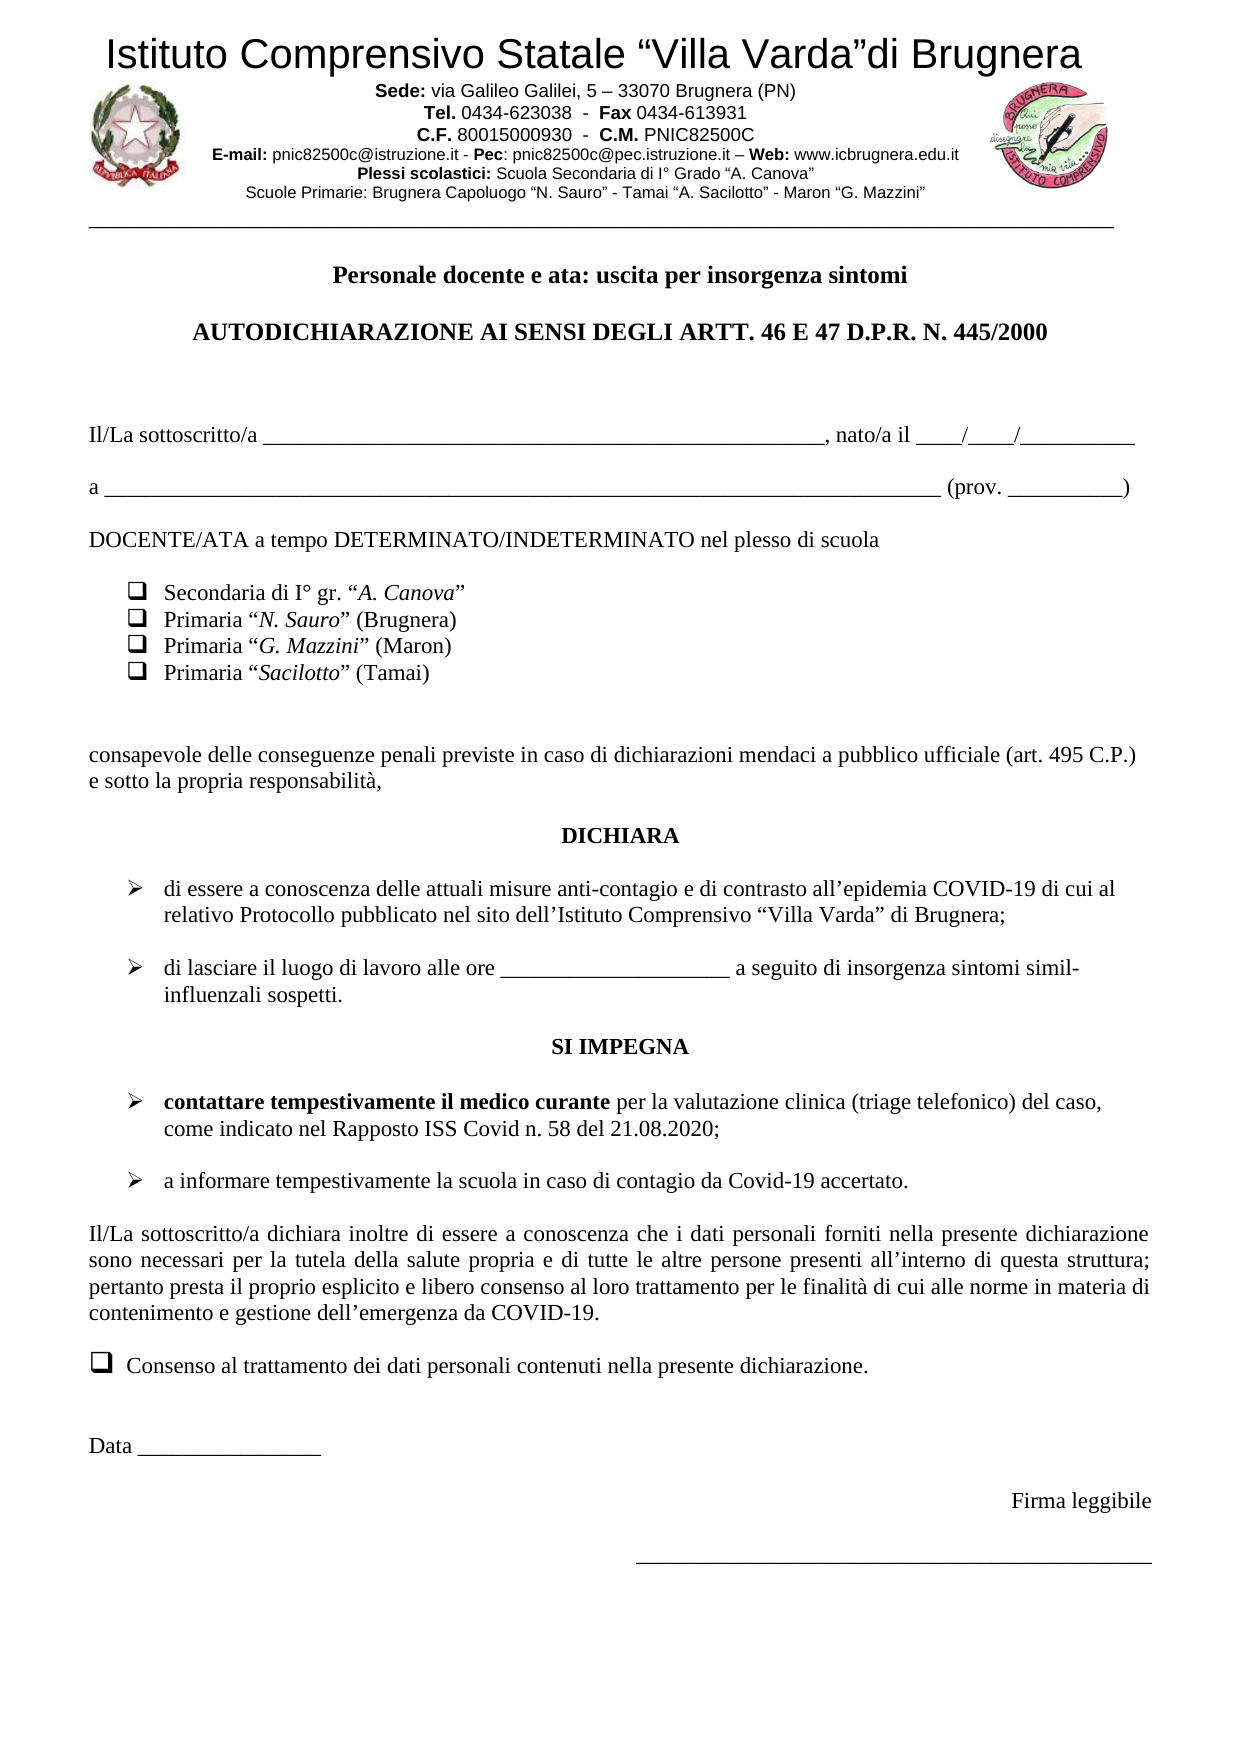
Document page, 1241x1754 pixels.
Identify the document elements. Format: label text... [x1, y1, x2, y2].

text _____________________________________________ [531, 1540, 1152, 1567]
text a _________________________________________________________________________ (prov. __________) [89, 473, 1152, 500]
list Consenso al trattamento dei dati personali contenuti nella presente dichiarazione. [89, 1352, 1152, 1380]
list di essere a conoscenza delle attuali misure anti-contagio e di contrasto all’epidemia COVID-19 di cui al relativo Protocollo pubblicato nel sito dell’Istituto Comprensivo “Villa Varda” di Brugnera; [126, 875, 1152, 928]
text DOCENTE/ATA a tempo DETERMINATO/INDETERMINATO nel plesso di scuola [89, 526, 1152, 552]
list Primaria “N. Sauro” (Brugnera) [126, 606, 1152, 632]
list Primaria “Sacilotto” (Tamai) [126, 659, 1152, 686]
list Primaria “G. Mazzini” (Maron) [126, 632, 1152, 659]
list Secondaria di I° gr. “A. Canova” [126, 579, 1152, 606]
text Firma leggibile [531, 1487, 1152, 1514]
picture [88, 80, 186, 192]
text Il/La sottoscritto/a dichiara inoltre di essere a conoscenza che i dati personali forniti nella presente dichiarazione sono necessari per la tutela della salute propria e di tutte le altre persone presenti all’interno di questa struttura; pertanto presta il proprio esplicito e libero consenso al loro trattamento per le finalità di cui alle norme in materia di contenimento e gestione dell’emergenza da COVID-19. [89, 1220, 1152, 1326]
text SI IMPEGNA [89, 1033, 1152, 1060]
list contattare tempestivamente il medico curante per la valutazione clinica (triage telefonico) del caso, come indicato nel Rapposto ISS Covid n. 58 del 21.08.2020; [126, 1088, 1152, 1141]
text AUTODICHIARAZIONE AI SENSI DEGLI ARTT. 46 E 47 D.P.R. N. 445/2000 [89, 317, 1152, 346]
text Personale docente e ata: uscita per insorgenza sintomi [89, 260, 1152, 289]
list a informare tempestivamente la scuola in caso di contagio da Covid-19 accertato. [126, 1167, 1152, 1194]
text DICHIARA [89, 822, 1152, 849]
text Il/La sottoscritto/a _________________________________________________, nato/a il ____/____/__________ [89, 421, 1152, 447]
picture [988, 80, 1109, 189]
list di lasciare il luogo di lavoro alle ore ____________________ a seguito di insorgenza sintomi simil-influenzali sospetti. [126, 954, 1152, 1007]
text Data ________________ [89, 1432, 1152, 1459]
text consapevole delle conseguenze penali previste in caso di dichiarazioni mendaci a pubblico ufficiale (art. 495 C.P.) e sotto la propria responsabilità, [89, 741, 1152, 822]
